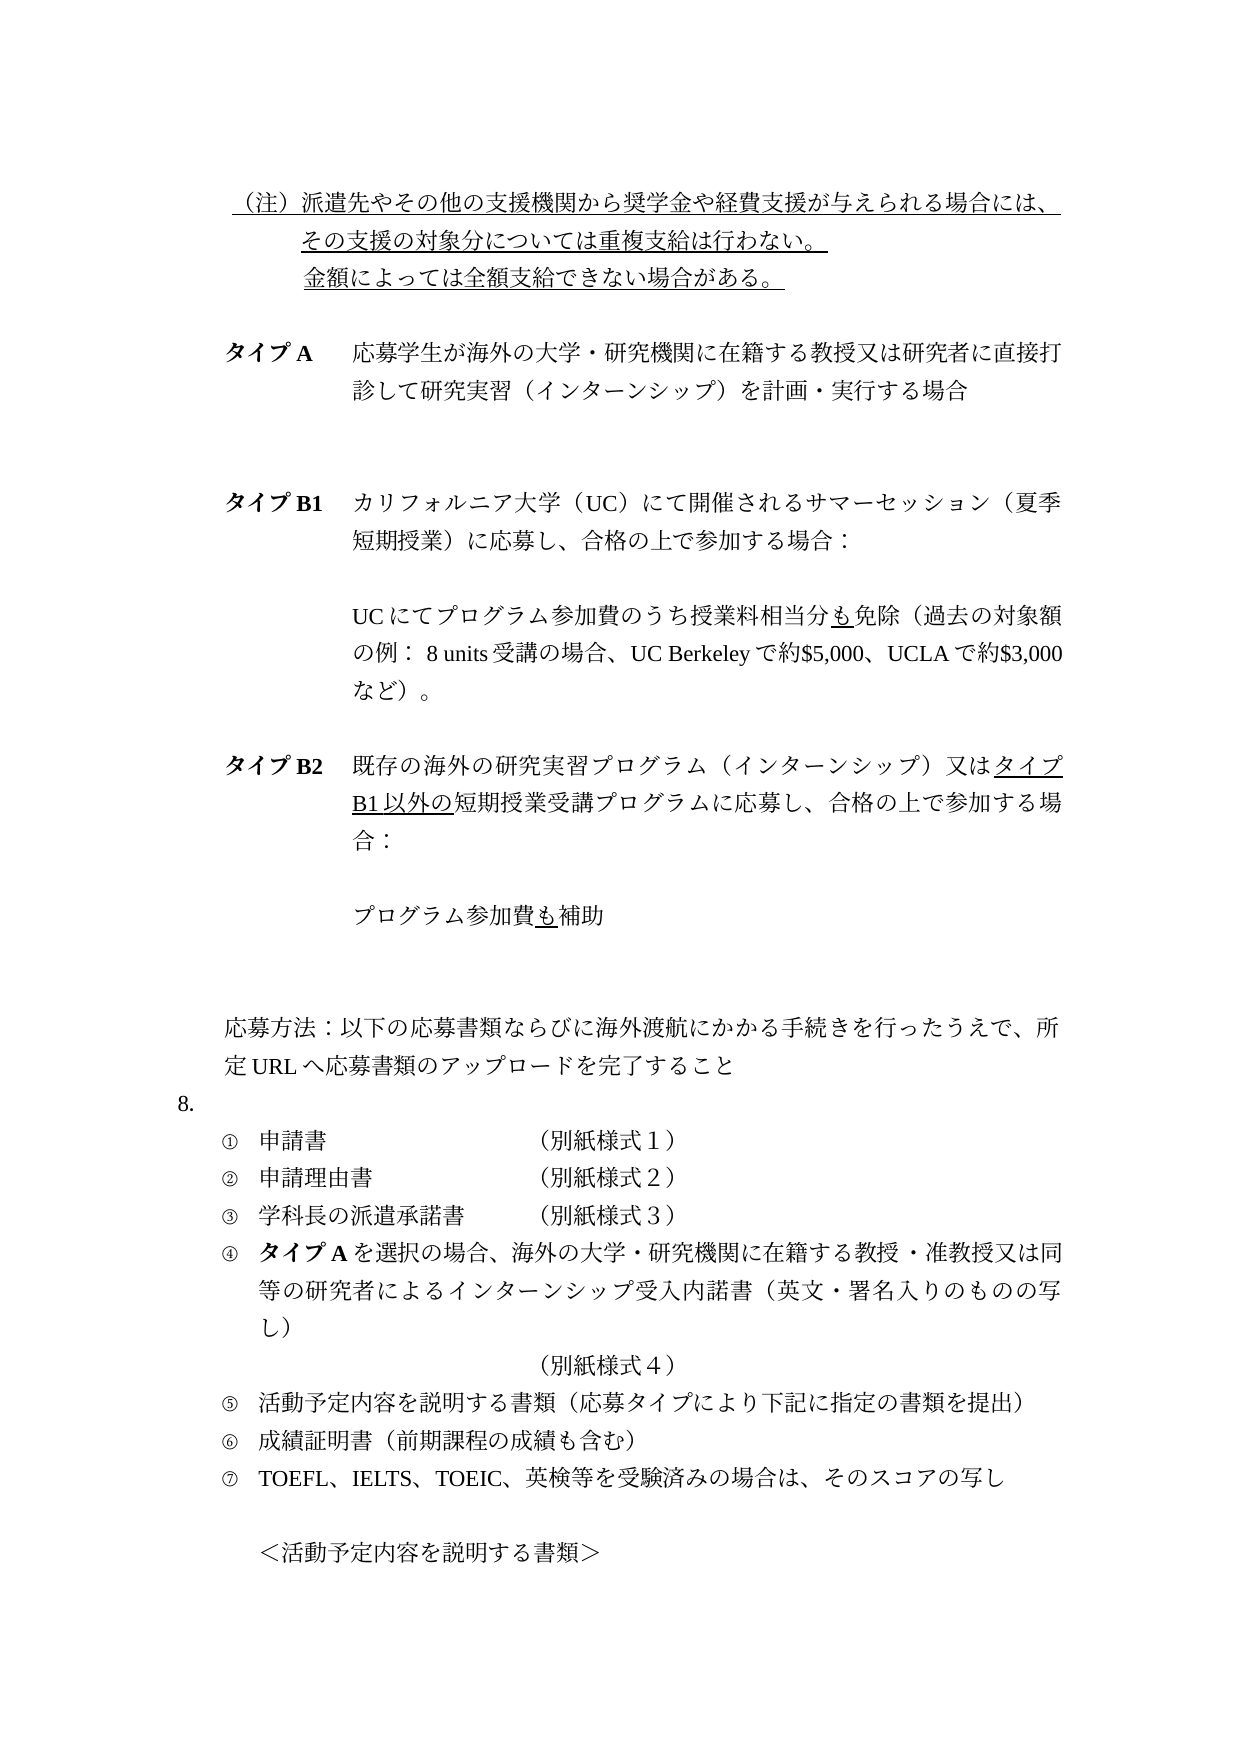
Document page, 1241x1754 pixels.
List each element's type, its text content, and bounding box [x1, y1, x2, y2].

list 成績証明書（前期課程の成績も含む） [221, 1421, 1063, 1458]
text 金額によっては全額支給できない場合がある。 [177, 258, 1063, 296]
text タイプB2 既存の海外の研究実習プログラム（インターンシップ）又はタイプB1以外の短期授業受講プログラムに応募し、合格の上で参加する場合： [224, 746, 1063, 858]
list 活動予定内容を説明する書類（応募タイプにより下記に指定の書類を提出） [221, 1383, 1063, 1421]
text ＜活動予定内容を説明する書類＞ [258, 1533, 1063, 1571]
text （注）派遣先やその他の支援機関から奨学金や経費支援が与えられる場合には、その支援の対象分については重複支給は行わない。 [232, 183, 1063, 258]
list タイプAを選択の場合、海外の大学・研究機関に在籍する教授・准教授又は同等の研究者によるインターンシップ受入内諾書（英文・署名入りのものの写し） （別紙様式４） [221, 1233, 1063, 1383]
text UCにてプログラム参加費のうち授業料相当分も免除（過去の対象額の例： 8 units受講の場合、UC Berkeleyで約$5,000、UCLAで約$3,000など）。 [352, 596, 1063, 708]
list 申請理由書 （別紙様式２） [221, 1158, 1063, 1196]
text タイプA 応募学生が海外の大学・研究機関に在籍する教授又は研究者に直接打診して研究実習（インターンシップ）を計画・実行する場合 [224, 333, 1063, 408]
list 応募方法：以下の応募書類ならびに海外渡航にかかる手続きを行ったうえで、所定URLへ応募書類のアップロードを完了すること [224, 1008, 1063, 1083]
text タイプB1 カリフォルニア大学（UC）にて開催されるサマーセッション（夏季短期授業）に応募し、合格の上で参加する場合： [224, 483, 1063, 558]
list TOEFL、IELTS、TOEIC、英検等を受験済みの場合は、そのスコアの写し [221, 1458, 1063, 1496]
text プログラム参加費も補助 [352, 896, 1063, 933]
list 申請書 （別紙様式１） [221, 1121, 1063, 1158]
list 学科長の派遣承諾書 （別紙様式３） [221, 1196, 1063, 1233]
